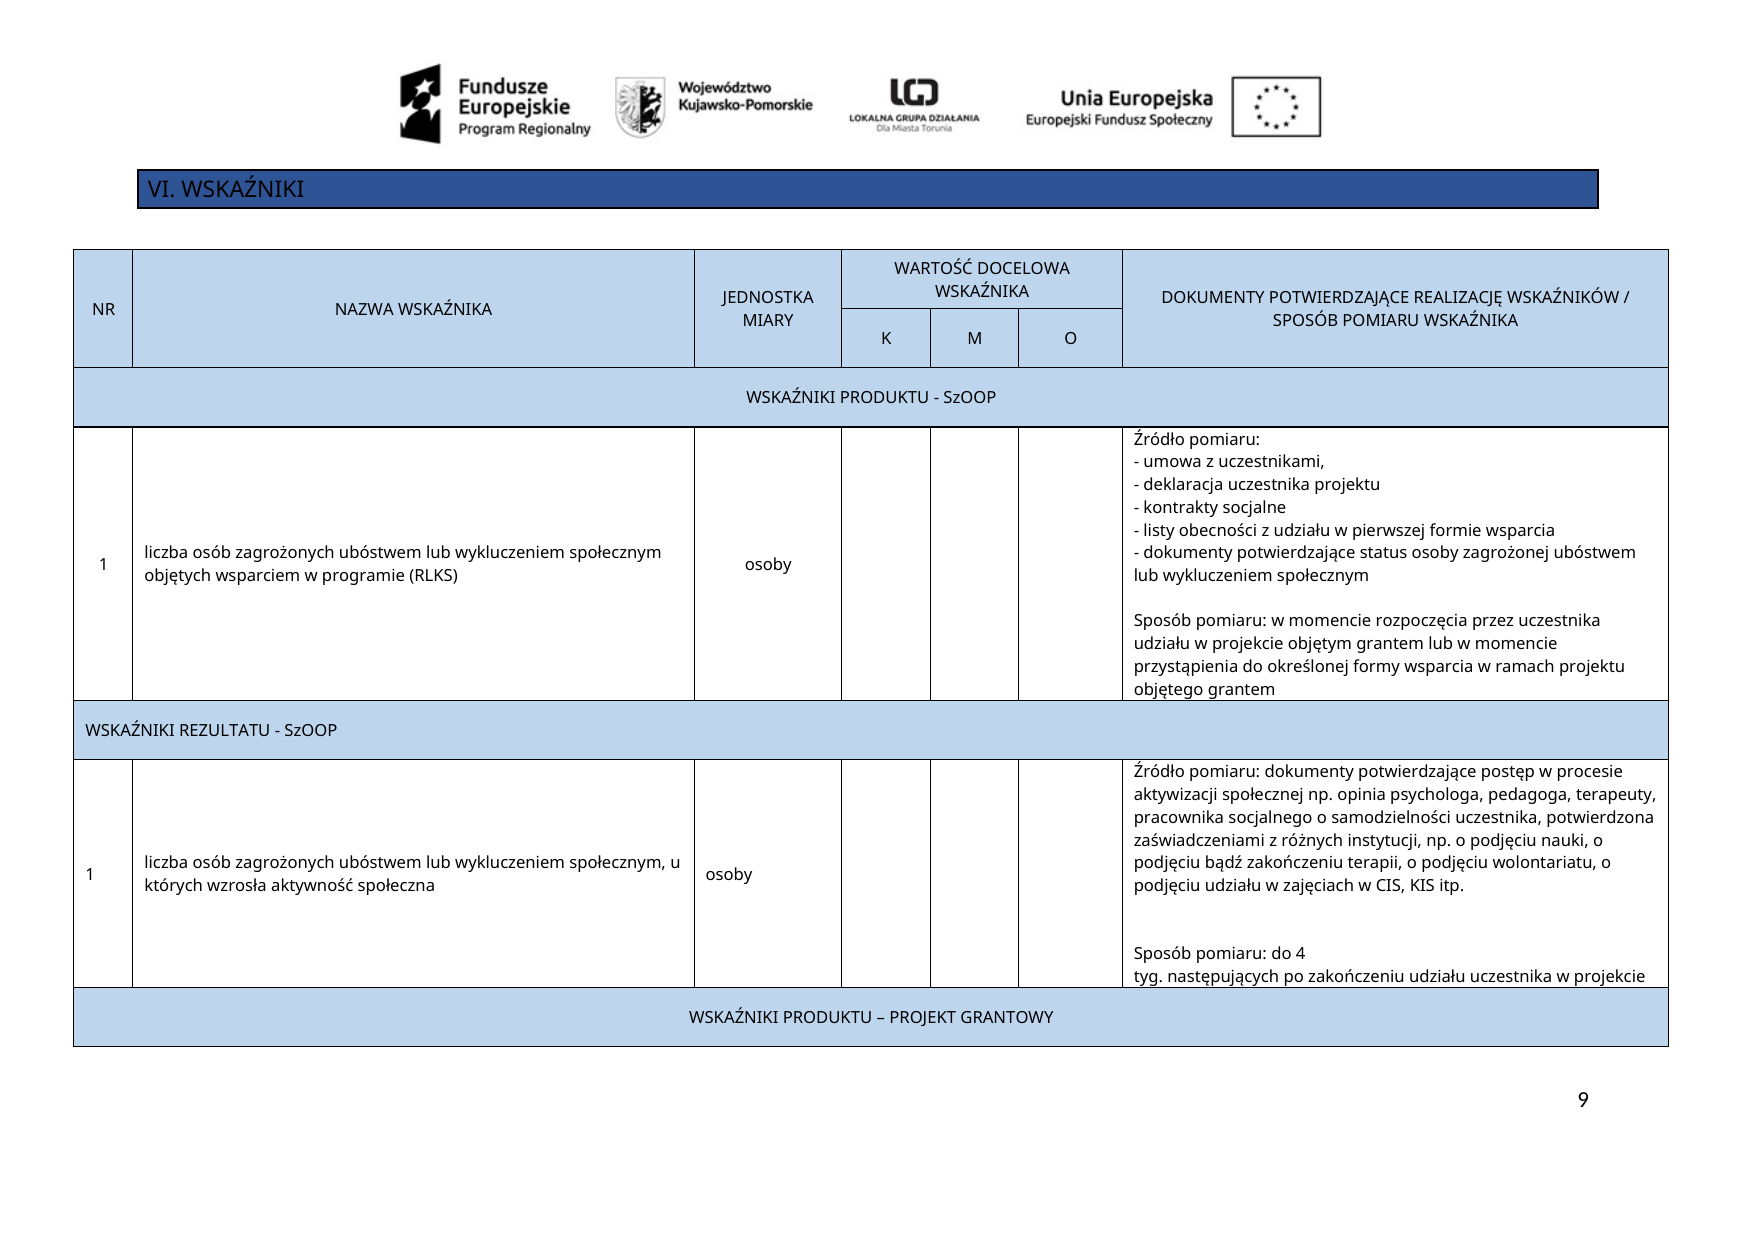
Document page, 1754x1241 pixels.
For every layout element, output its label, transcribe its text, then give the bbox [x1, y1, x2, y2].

subtitle VI. WSKAŹNIKI [139, 171, 1597, 207]
table_cell Źródło pomiaru: dokumenty potwierdzające postęp w procesie aktywizacji społecznej np. opinia psychologa, pedagoga, terapeuty, pracownika socjalnego o samodzielności uczestnika, potwierdzona zaświadczeniami z różnych instytucji, np. o podjęciu nauki, o podjęciu bądź zakończeniu terapii, o podjęciu wolontariatu, o podjęciu udziału w zajęciach w CIS, KIS itp. Sposób pomiaru: do 4 tyg. następujących po zakończeniu udziału uczestnika w projekcie [1123, 760, 1668, 987]
table_cell O [1019, 309, 1122, 367]
table_cell [1019, 428, 1122, 700]
table_cell Źródło pomiaru: - umowa z uczestnikami, - deklaracja uczestnika projektu - kontrakty socjalne - listy obecności z udziału w pierwszej formie wsparcia - dokumenty potwierdzające status osoby zagrożonej ubóstwem lub wykluczeniem społecznym Sposób pomiaru: w momencie rozpoczęcia przez uczestnika udziału w projekcie objętym grantem lub w momencie przystąpienia do określonej formy wsparcia w ramach projektu objętego grantem [1123, 428, 1668, 700]
table_cell WSKAŹNIKI REZULTATU - SzOOP [74, 701, 1668, 759]
table_header DOKUMENTY POTWIERDZAJĄCE REALIZACJĘ WSKAŹNIKÓW / SPOSÓB POMIARU WSKAŹNIKA [1123, 250, 1668, 367]
table_header WARTOŚĆ DOCELOWA WSKAŹNIKA [842, 250, 1122, 308]
picture [395, 60, 1341, 157]
table_cell [1019, 760, 1122, 987]
table_cell WSKAŹNIKI PRODUKTU – PROJEKT GRANTOWY [74, 988, 1668, 1046]
table_cell liczba osób zagrożonych ubóstwem lub wykluczeniem społecznym, u których wzrosła aktywność społeczna [133, 760, 694, 987]
table_header JEDNOSTKA MIARY [695, 250, 841, 367]
table_cell WSKAŹNIKI PRODUKTU - SzOOP [74, 368, 1668, 426]
table_cell [931, 760, 1018, 987]
table_header NAZWA WSKAŹNIKA [133, 250, 694, 367]
table_cell [842, 760, 930, 987]
table_cell 1 [74, 760, 132, 987]
table_cell osoby [695, 760, 841, 987]
table_cell M [931, 309, 1018, 367]
table_cell osoby [695, 428, 841, 700]
table_cell [931, 428, 1018, 700]
table_cell 1 [74, 428, 132, 700]
table_header NR [74, 250, 132, 367]
table_cell [842, 428, 930, 700]
table_cell K [842, 309, 930, 367]
table_cell liczba osób zagrożonych ubóstwem lub wykluczeniem społecznym objętych wsparciem w programie (RLKS) [133, 428, 694, 700]
